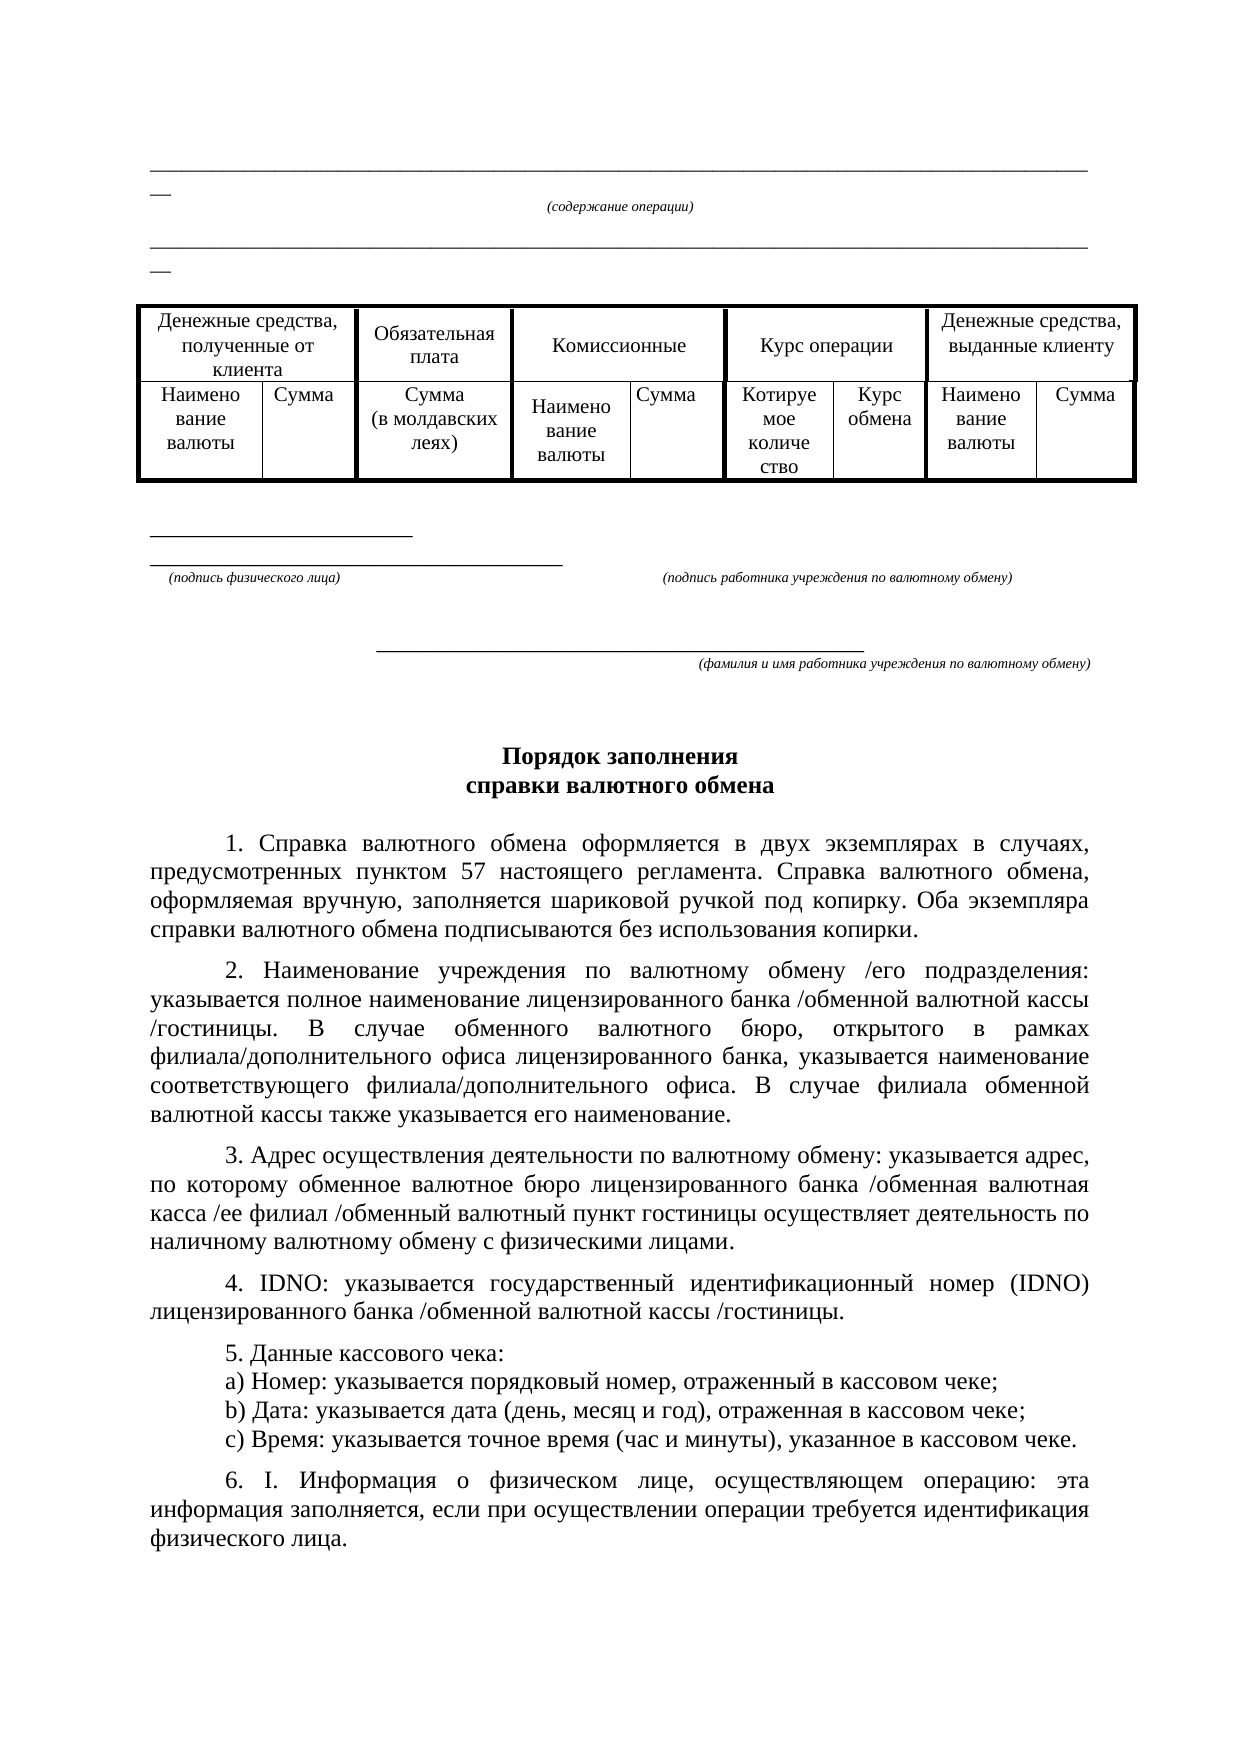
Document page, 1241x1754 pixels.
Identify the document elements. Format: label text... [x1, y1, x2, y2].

text b) Дата: указывается дата (день, месяц и год), отраженная в кассовом чеке; [150, 1395, 1090, 1424]
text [150, 150, 1090, 198]
text 3. Адрес осуществления деятельности по валютному обмену: указывается адрес, по которому обменное валютное бюро лицензированного банка /обменная валютная касса /ее филиал /обменный валютный пункт гостиницы осуществляет деятельность по наличному валютному обмену с физическими лицами. [150, 1140, 1090, 1255]
table_header Курс операции [728, 308, 927, 381]
table_header Комиссионные [514, 308, 726, 381]
text c) Время: указывается точное время (час и минуты), указанное в кассовом чеке. [150, 1424, 1090, 1453]
table_cell Наименование валюты [928, 382, 1036, 478]
text a) Номер: указывается порядковый номер, отраженный в кассовом чеке; [150, 1366, 1090, 1395]
text _____________________ _________________________________ [150, 511, 1090, 569]
table_cell Сумма (в молдавских леях) [359, 382, 510, 478]
table_cell Котируемое количе ство [727, 382, 833, 478]
text (содержание операции) [150, 198, 1090, 227]
text 1. Справка валютного обмена оформляется в двух экземплярах в случаях, предусмотренных пунктом 57 настоящего регламента. Справка валютного обмена, оформляемая вручную, заполняется шариковой ручкой под копирку. Оба экземпляра справки валютного обмена подписываются без использования копирки. [150, 828, 1090, 943]
table_cell Наимено вание валюты [514, 382, 630, 478]
table_header Денежные средства, выданные клиенту [929, 308, 1133, 381]
table_cell Сумма [1037, 382, 1132, 478]
table_cell Наимено вание валюты [141, 382, 262, 478]
table_header Обязательная плата [359, 308, 512, 381]
text (фамилия и имя работника учреждения по валютному обмену) [150, 655, 1090, 684]
text 5. Данные кассового чека: [150, 1338, 1090, 1366]
table_cell Сумма [263, 382, 354, 478]
text 2. Наименование учреждения по валютному обмену /его подразделения: указывается полное наименование лицензированного банка /обменной валютной кассы /гостиницы. В случае обменного валютного бюро, открытого в рамках филиала/дополнительного офиса лицензированного банка, указывается наименование соответствующего филиала/дополнительного офиса. В случае филиала обменной валютной кассы также указывается его наименование. [150, 955, 1090, 1128]
table_cell Курс обмена [834, 382, 924, 478]
text (подпись физического лица) (подпись работника учреждения по валютному обмену) [150, 569, 1090, 598]
text Порядок заполнения [150, 741, 1090, 770]
table_header Денежные средства, полученные от клиента [141, 308, 357, 381]
text 6. I. Информация о физическом лице, осуществляющем операцию: эта информация заполняется, если при осуществлении операции требуется идентификация физического лица. [150, 1465, 1090, 1551]
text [150, 227, 1090, 275]
text _______________________________________ [150, 598, 1090, 655]
table_cell Сумма [631, 382, 722, 478]
text справки валютного обмена [150, 770, 1090, 799]
text 4. IDNO: указывается государственный идентификационный номер (IDNO) лицензированного банка /обменной валютной кассы /гостиницы. [150, 1268, 1090, 1325]
